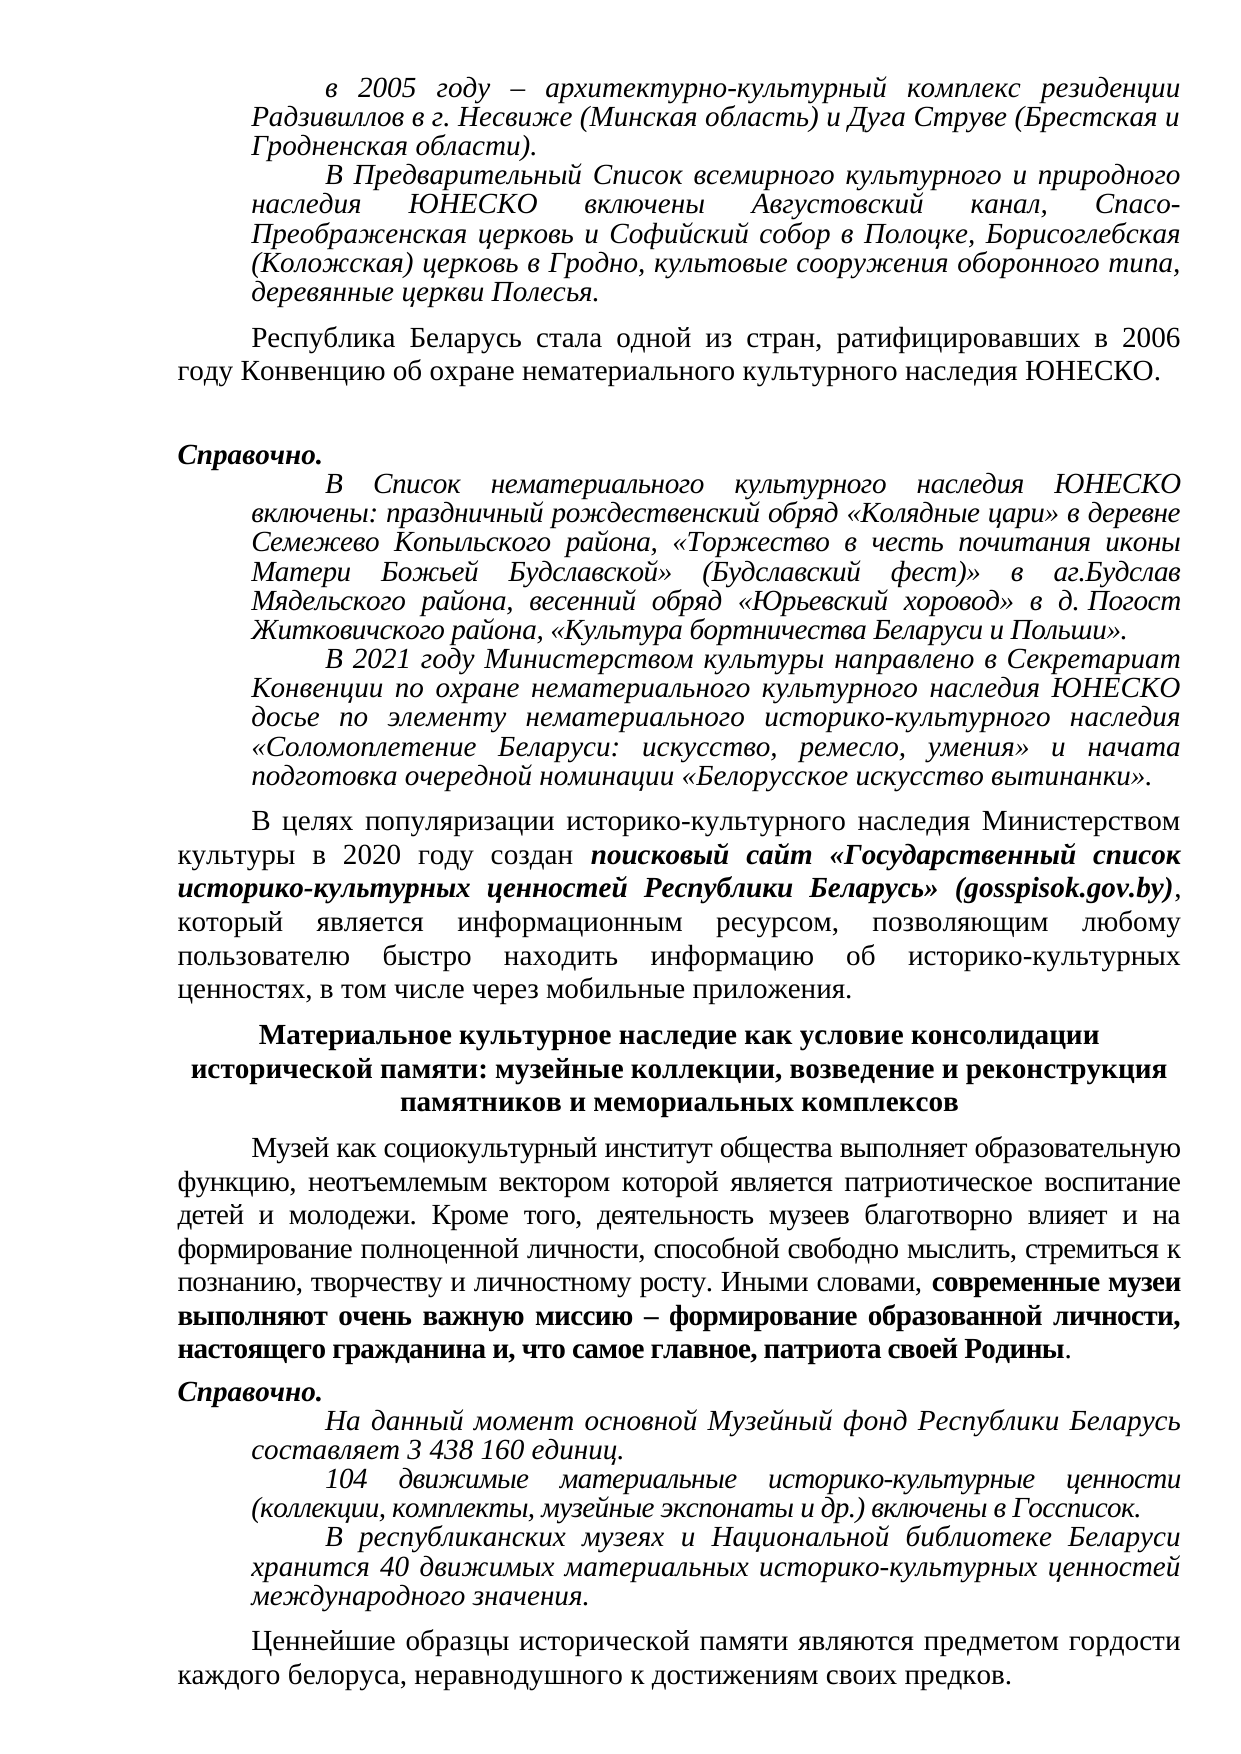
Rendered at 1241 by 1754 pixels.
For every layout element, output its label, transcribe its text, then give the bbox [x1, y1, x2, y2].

text В Список нематериального культурного наследия ЮНЕСКО включены: праздничный рождественский обряд «Колядные цари» в деревне Семежево Копыльского района, «Торжество в честь почитания иконы Матери Божьей Будславской» (Будславский фест)» в аг.Будслав Мядельского района, весенний обряд «Юрьевский хоровод» в д. Погост Житковичского района, «Культура бортничества Беларуси и Польши». [251, 470, 1181, 645]
text В республиканских музеях и Национальной библиотеке Беларуси хранится 40 движимых материальных историко-культурных ценностей международного значения. [251, 1523, 1181, 1611]
text в 2005 году – архитектурно-культурный комплекс резиденции Радзивиллов в г. Несвиже (Минская область) и Дуга Струве (Брестская и Гродненская области). [251, 74, 1181, 161]
text В целях популяризации историко-культурного наследия Министерством культуры в 2020 году создан поисковый сайт «Государственный список историко-культурных ценностей Республики Беларусь» (gosspisok.gov.by), который является информационным ресурсом, позволяющим любому пользователю быстро находить информацию об историко-культурных ценностях, в том числе через мобильные приложения. [177, 803, 1181, 1005]
text Музей как социокультурный институт общества выполняет образовательную функцию, неотъемлемым вектором которой является патриотическое воспитание детей и молодежи. Кроме того, деятельность музеев благотворно влияет и на формирование полноценной личности, способной свободно мыслить, стремиться к познанию, творчеству и личностному росту. Иными словами, современные музеи выполняют очень важную миссию – формирование образованной личности, настоящего гражданина и, что самое главное, патриота своей Родины. [177, 1130, 1181, 1365]
text Республика Беларусь стала одной из стран, ратифицировавших в 2006 году Конвенцию об охране нематериального культурного наследия ЮНЕСКО. [177, 320, 1181, 387]
text Справочно. [177, 441, 1181, 470]
text Справочно. [177, 1378, 1181, 1407]
text В 2021 году Министерством культуры направлено в Секретариат Конвенции по охране нематериального культурного наследия ЮНЕСКО досье по элементу нематериального историко-культурного наследия «Соломоплетение Беларуси: искусство, ремесло, умения» и начата подготовка очередной номинации «Белорусское искусство вытинанки». [251, 645, 1181, 791]
text 104 движимые материальные историко-культурные ценности (коллекции, комплекты, музейные экспонаты и др.) включены в Госсписок. [251, 1465, 1181, 1523]
text На данный момент основной Музейный фонд Республики Беларусь составляет 3 438 160 единиц. [251, 1407, 1181, 1465]
text В Предварительный Список всемирного культурного и природного наследия ЮНЕСКО включены Августовский канал, Спасо-Преображенская церковь и Софийский собор в Полоцке, Борисоглебская (Коложская) церковь в Гродно, культовые сооружения оборонного типа, деревянные церкви Полесья. [251, 161, 1181, 307]
text Материальное культурное наследие как условие консолидации исторической памяти: музейные коллекции, возведение и реконструкция памятников и мемориальных комплексов [177, 1017, 1181, 1118]
text Ценнейшие образцы исторической памяти являются предметом гордости каждого белоруса, неравнодушного к достижениям своих предков. [177, 1623, 1181, 1691]
